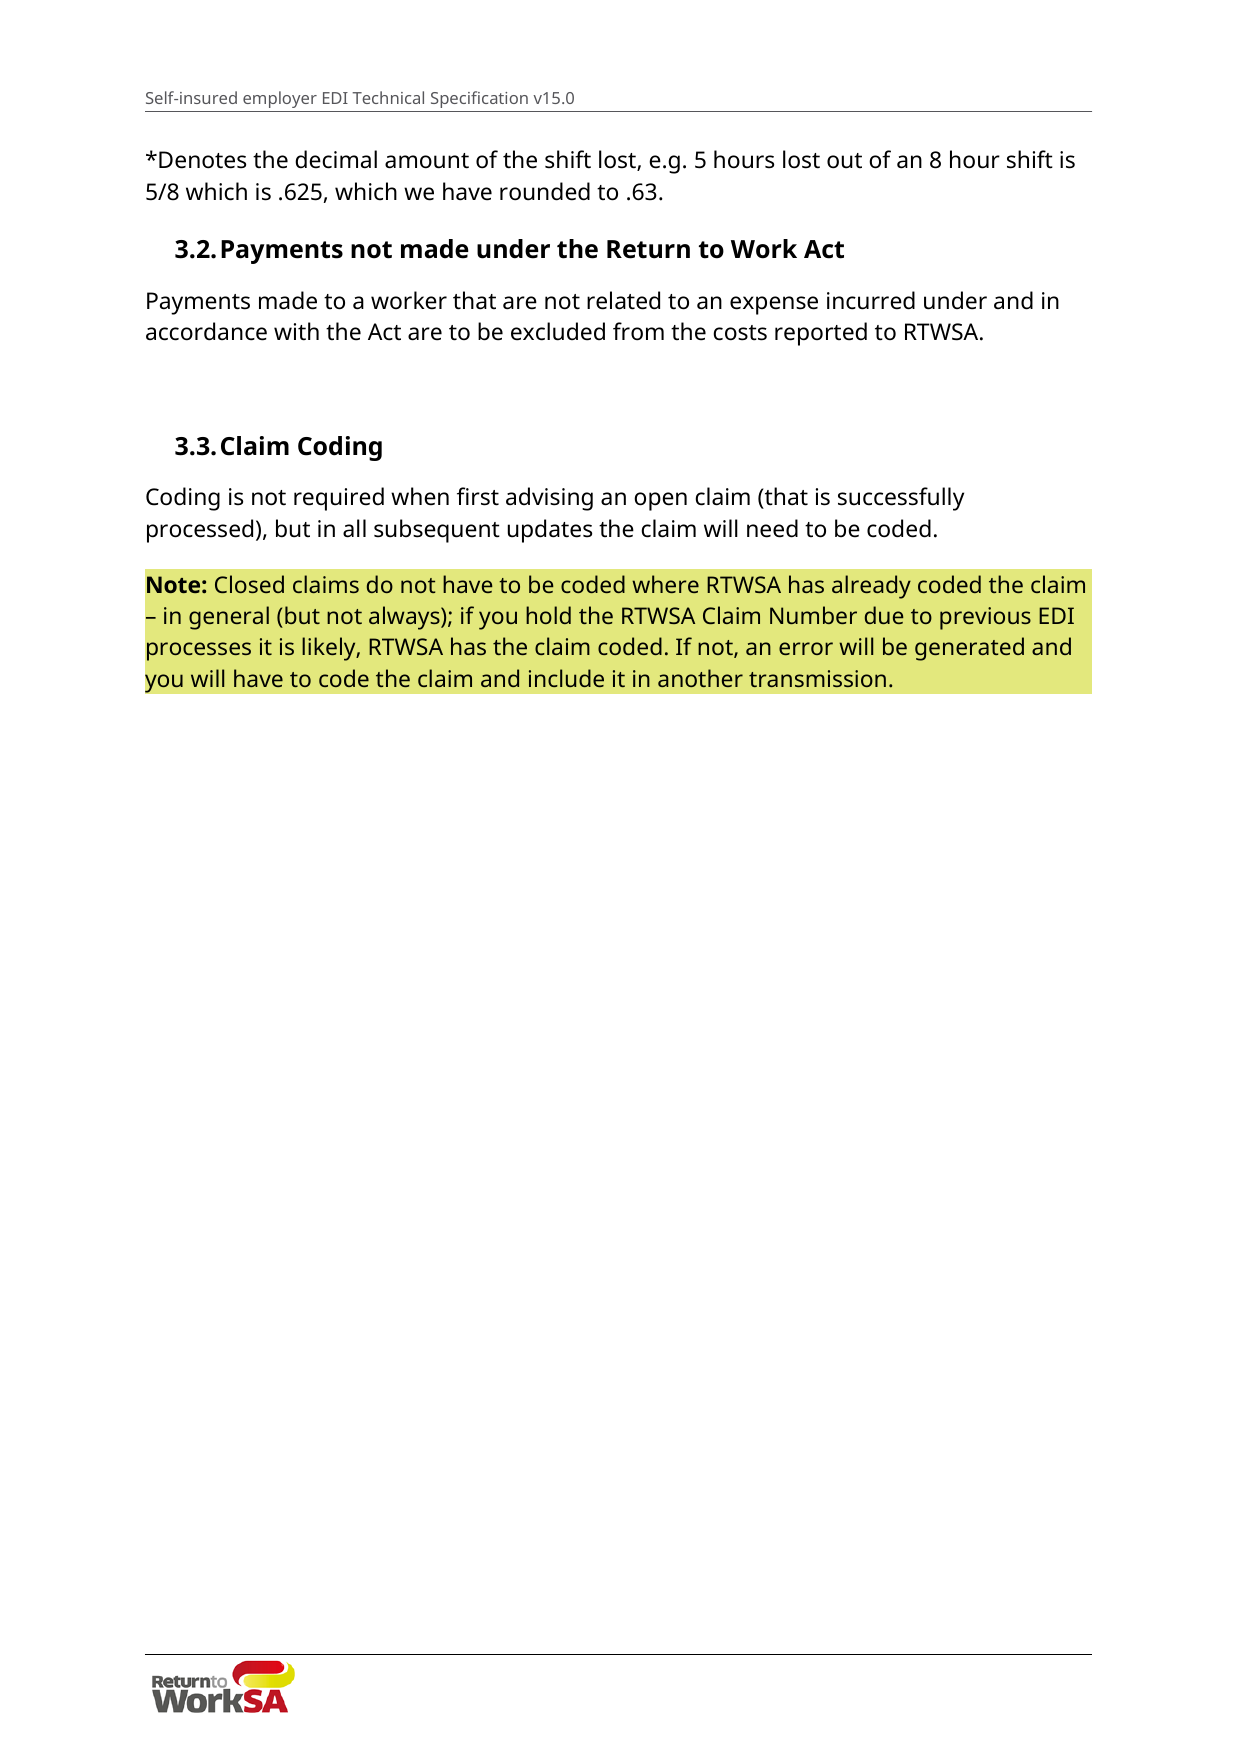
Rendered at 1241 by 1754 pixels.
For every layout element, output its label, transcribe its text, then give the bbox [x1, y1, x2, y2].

subtitle Payments not made under the Return to Work Act [174, 232, 1092, 266]
subtitle Claim Coding [174, 428, 1092, 462]
text *Denotes the decimal amount of the shift lost, e.g. 5 hours lost out of an 8 hour shift is 5/8 which is .625, which we have rounded to .63. [145, 144, 1092, 207]
text Payments made to a worker that are not related to an expense incurred under and in accordance with the Act are to be excluded from the costs reported to RTWSA. [145, 285, 1092, 347]
text Note: Closed claims do not have to be coded where RTWSA has already coded the claim – in general (but not always); if you hold the RTWSA Claim Number due to previous EDI processes it is likely, RTWSA has the claim coded. If not, an error will be generated and you will have to code the claim and include it in another transmission. [145, 569, 1092, 694]
text Coding is not required when first advising an open claim (that is successfully processed), but in all subsequent updates the claim will need to be coded. [145, 481, 1092, 544]
